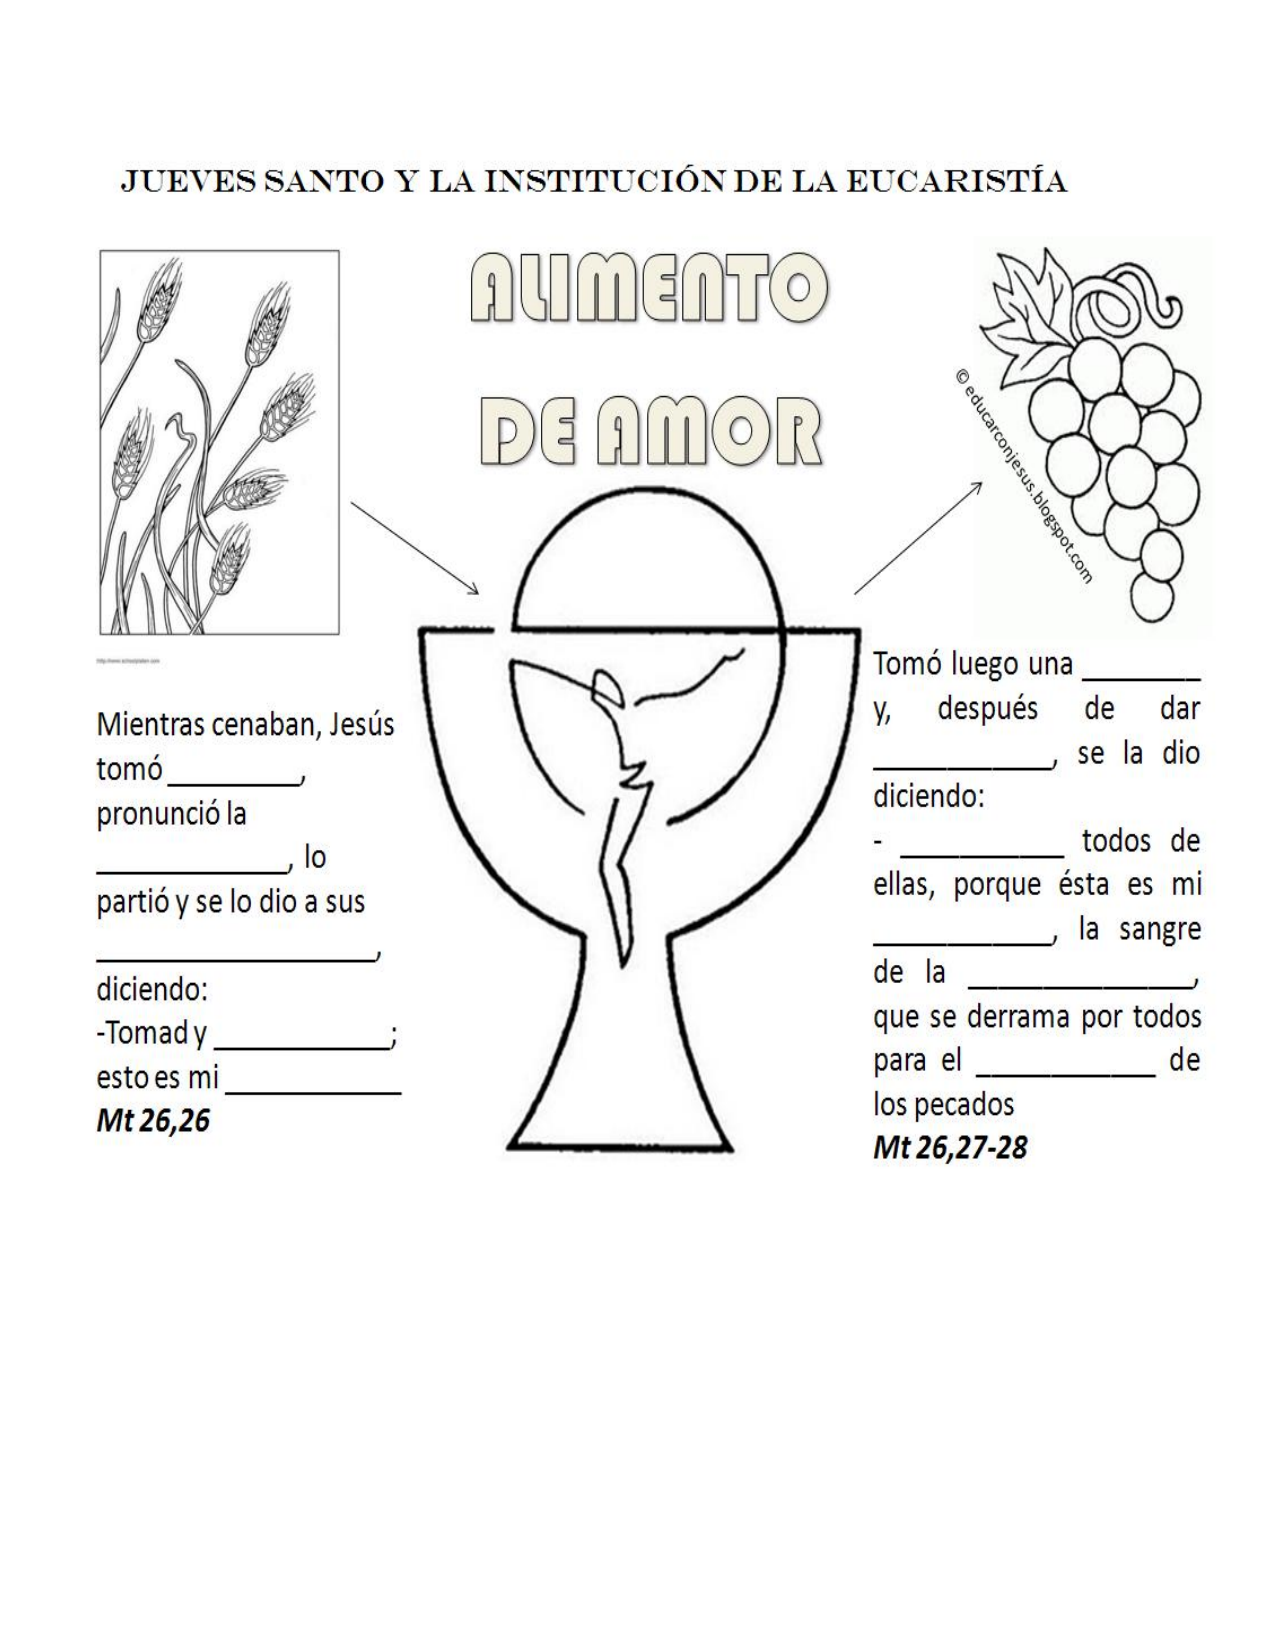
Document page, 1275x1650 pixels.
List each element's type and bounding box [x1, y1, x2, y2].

picture [59, 150, 1222, 1229]
